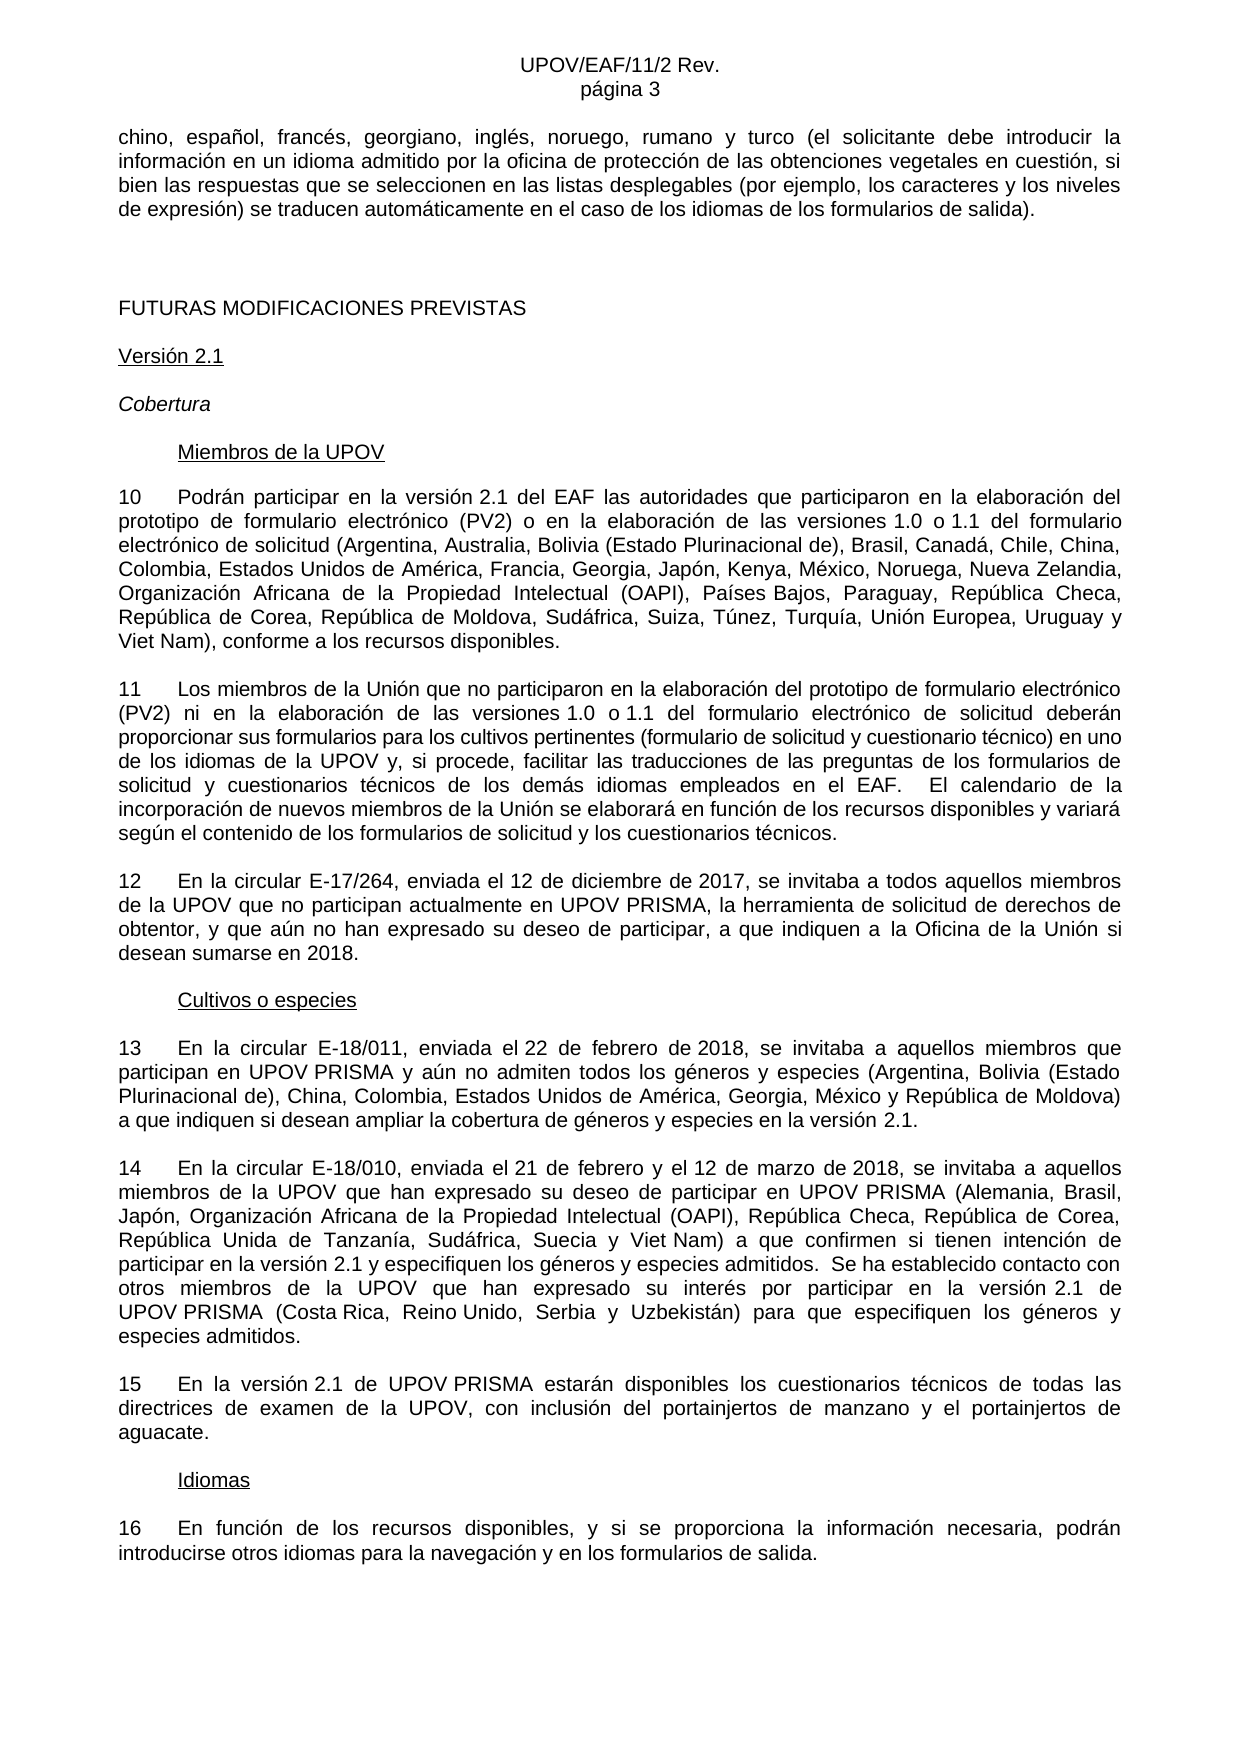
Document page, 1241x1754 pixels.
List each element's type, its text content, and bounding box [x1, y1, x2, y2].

subtitle Versión 2.1 [118, 344, 1122, 368]
subtitle Cultivos o especies [177, 988, 1122, 1012]
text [118, 125, 1122, 221]
text En la circular E-17/264, enviada el 12 de diciembre de 2017, se invitaba a todos aquellos miembros de la UPOV que no participan actualmente en UPOV PRISMA, la herramienta de solicitud de derechos de obtentor, y que aún no han expresado su deseo de participar, a que indiquen a la Oficina de la Unión si desean sumarse en 2018. [118, 868, 1122, 964]
text Los miembros de la Unión que no participaron en la elaboración del prototipo de formulario electrónico (PV2) ni en la elaboración de las versiones 1.0 o 1.1 del formulario electrónico de solicitud deberán proporcionar sus formularios para los cultivos pertinentes (formulario de solicitud y cuestionario técnico) en uno de los idiomas de la UPOV y, si procede, facilitar las traducciones de las preguntas de los formularios de solicitud y cuestionarios técnicos de los demás idiomas empleados en el EAF. El calendario de la incorporación de nuevos miembros de la Unión se elaborará en función de los recursos disponibles y variará según el contenido de los formularios de solicitud y los cuestionarios técnicos. [118, 677, 1122, 844]
subtitle Miembros de la UPOV [177, 439, 1122, 463]
subtitle futuras modificaciones previstas [118, 296, 1122, 320]
text En la circular E-18/011, enviada el 22 de febrero de 2018, se invitaba a aquellos miembros que participan en UPOV PRISMA y aún no admiten todos los géneros y especies (Argentina, Bolivia (Estado Plurinacional de), China, Colombia, Estados Unidos de América, Georgia, México y República de Moldova) a que indiquen si desean ampliar la cobertura de géneros y especies en la versión 2.1. [118, 1036, 1122, 1132]
text En la versión 2.1 de UPOV PRISMA estarán disponibles los cuestionarios técnicos de todas las directrices de examen de la UPOV, con inclusión del portainjertos de manzano y el portainjertos de aguacate. [118, 1372, 1122, 1443]
text En función de los recursos disponibles, y si se proporciona la información necesaria, podrán introducirse otros idiomas para la navegación y en los formularios de salida. [118, 1515, 1122, 1566]
text En la circular E-18/010, enviada el 21 de febrero y el 12 de marzo de 2018, se invitaba a aquellos miembros de la UPOV que han expresado su deseo de participar en UPOV PRISMA (Alemania, Brasil, Japón, Organización Africana de la Propiedad Intelectual (OAPI), República Checa, República de Corea, República Unida de Tanzanía, Sudáfrica, Suecia y Viet Nam) a que confirmen si tienen intención de participar en la versión 2.1 y especifiquen los géneros y especies admitidos. Se ha establecido contacto con otros miembros de la UPOV que han expresado su interés por participar en la versión 2.1 de UPOV PRISMA (Costa Rica, Reino Unido, Serbia y Uzbekistán) para que especifiquen los géneros y especies admitidos. [118, 1156, 1122, 1348]
subtitle Cobertura [118, 392, 1122, 416]
subtitle Idiomas [177, 1467, 1122, 1491]
text Podrán participar en la versión 2.1 del EAF las autoridades que participaron en la elaboración del prototipo de formulario electrónico (PV2) o en la elaboración de las versiones 1.0 o 1.1 del formulario electrónico de solicitud (Argentina, Australia, Bolivia (Estado Plurinacional de), Brasil, Canadá, Chile, China, Colombia, Estados Unidos de América, Francia, Georgia, Japón, Kenya, México, Noruega, Nueva Zelandia, Organización Africana de la Propiedad Intelectual (OAPI), Países Bajos, Paraguay, República Checa, República de Corea, República de Moldova, Sudáfrica, Suiza, Túnez, Turquía, Unión Europea, Uruguay y Viet Nam), conforme a los recursos disponibles. [118, 485, 1122, 653]
